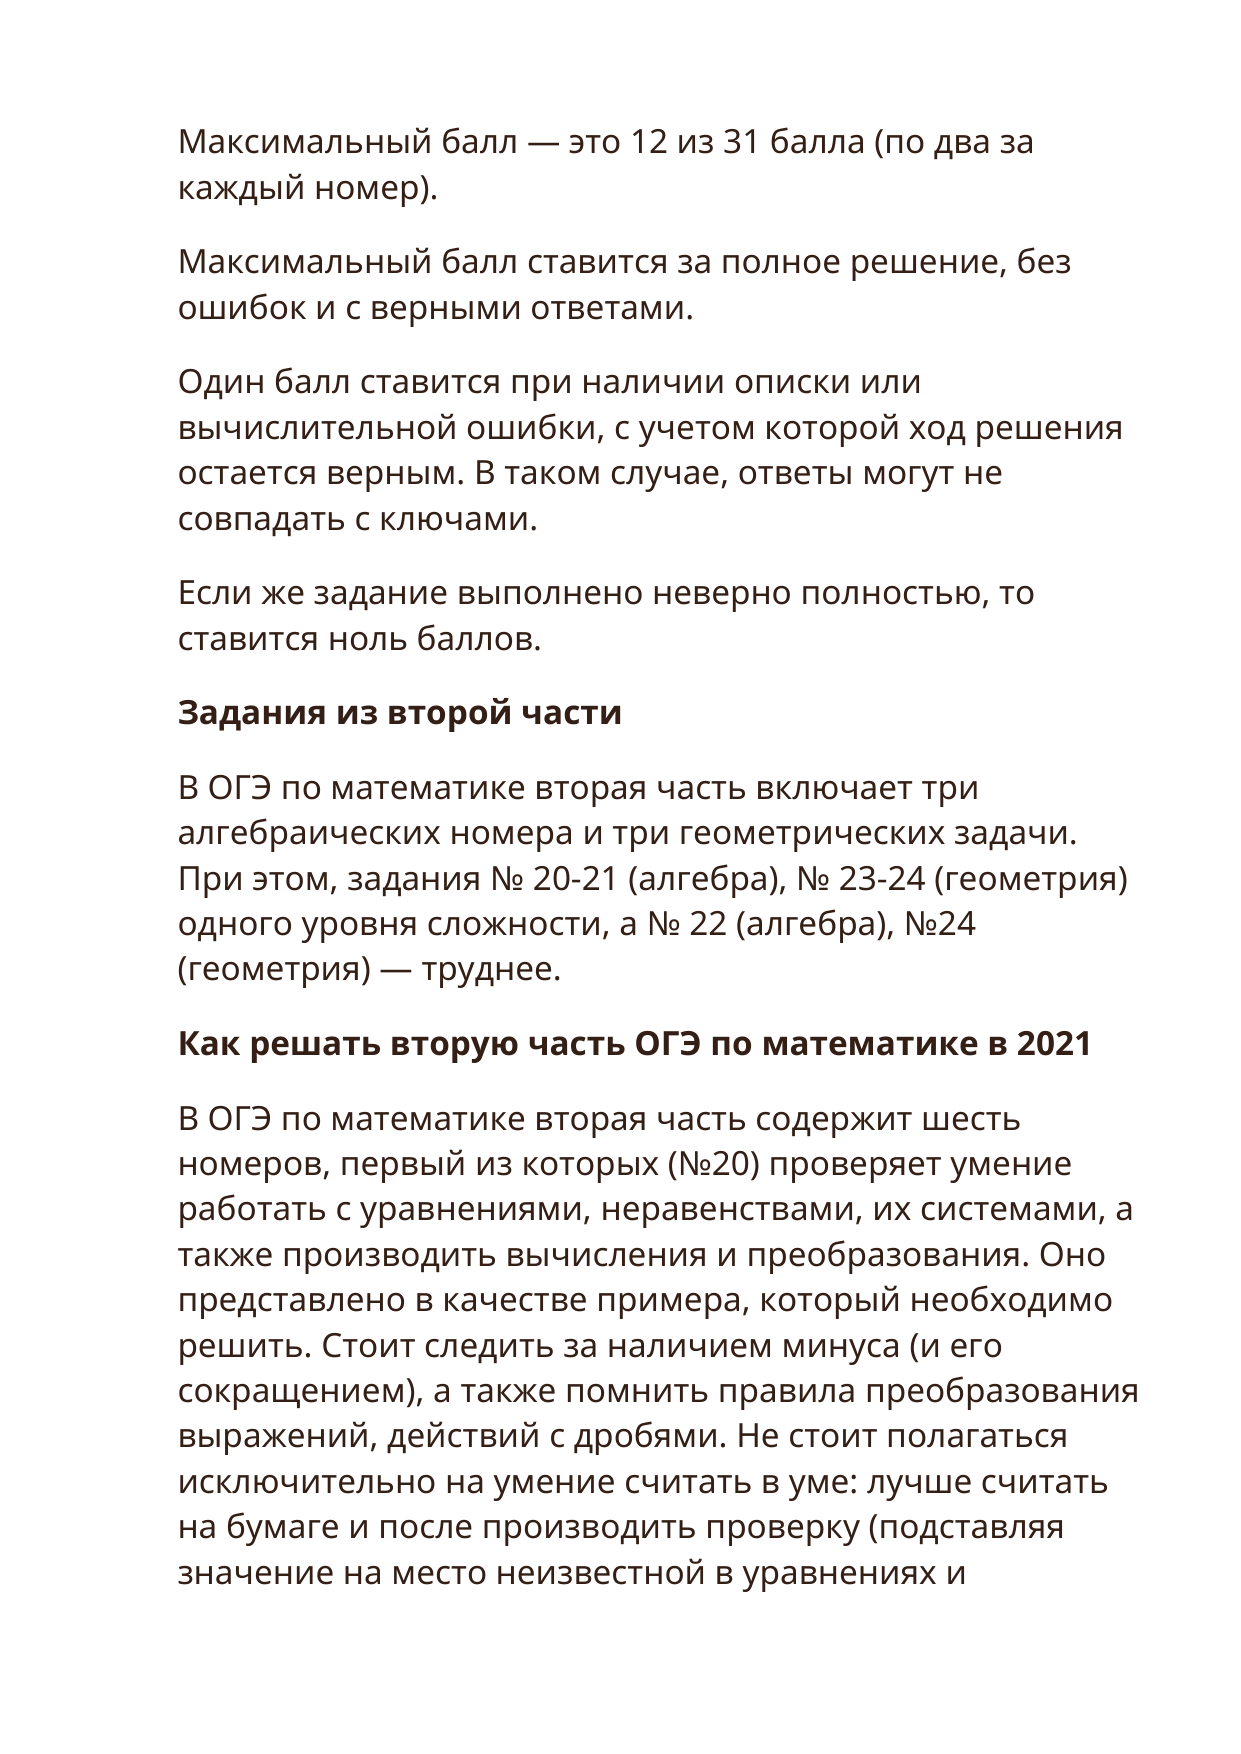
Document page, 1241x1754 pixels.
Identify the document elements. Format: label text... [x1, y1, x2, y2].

text Как решать вторую часть ОГЭ по математике в 2021 [177, 1020, 1152, 1065]
text Максимальный балл — это 12 из 31 балла (по два за каждый номер). [177, 118, 1152, 209]
text Задания из второй части [177, 689, 1152, 734]
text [177, 1094, 1152, 1594]
text Один балл ставится при наличии описки или вычислительной ошибки, с учетом которой ход решения остается верным. В таком случае, ответы могут не совпадать с ключами. [177, 358, 1152, 540]
text Если же задание выполнено неверно полностью, то ставится ноль баллов. [177, 569, 1152, 660]
text Максимальный балл ставится за полное решение, без ошибок и с верными ответами. [177, 238, 1152, 329]
text В ОГЭ по математике вторая часть включает три алгебраических номера и три геометрических задачи. При этом, задания № 20-21 (алгебра), № 23-24 (геометрия) одного уровня сложности, а № 22 (алгебра), №24 (геометрия) — труднее. [177, 763, 1152, 991]
